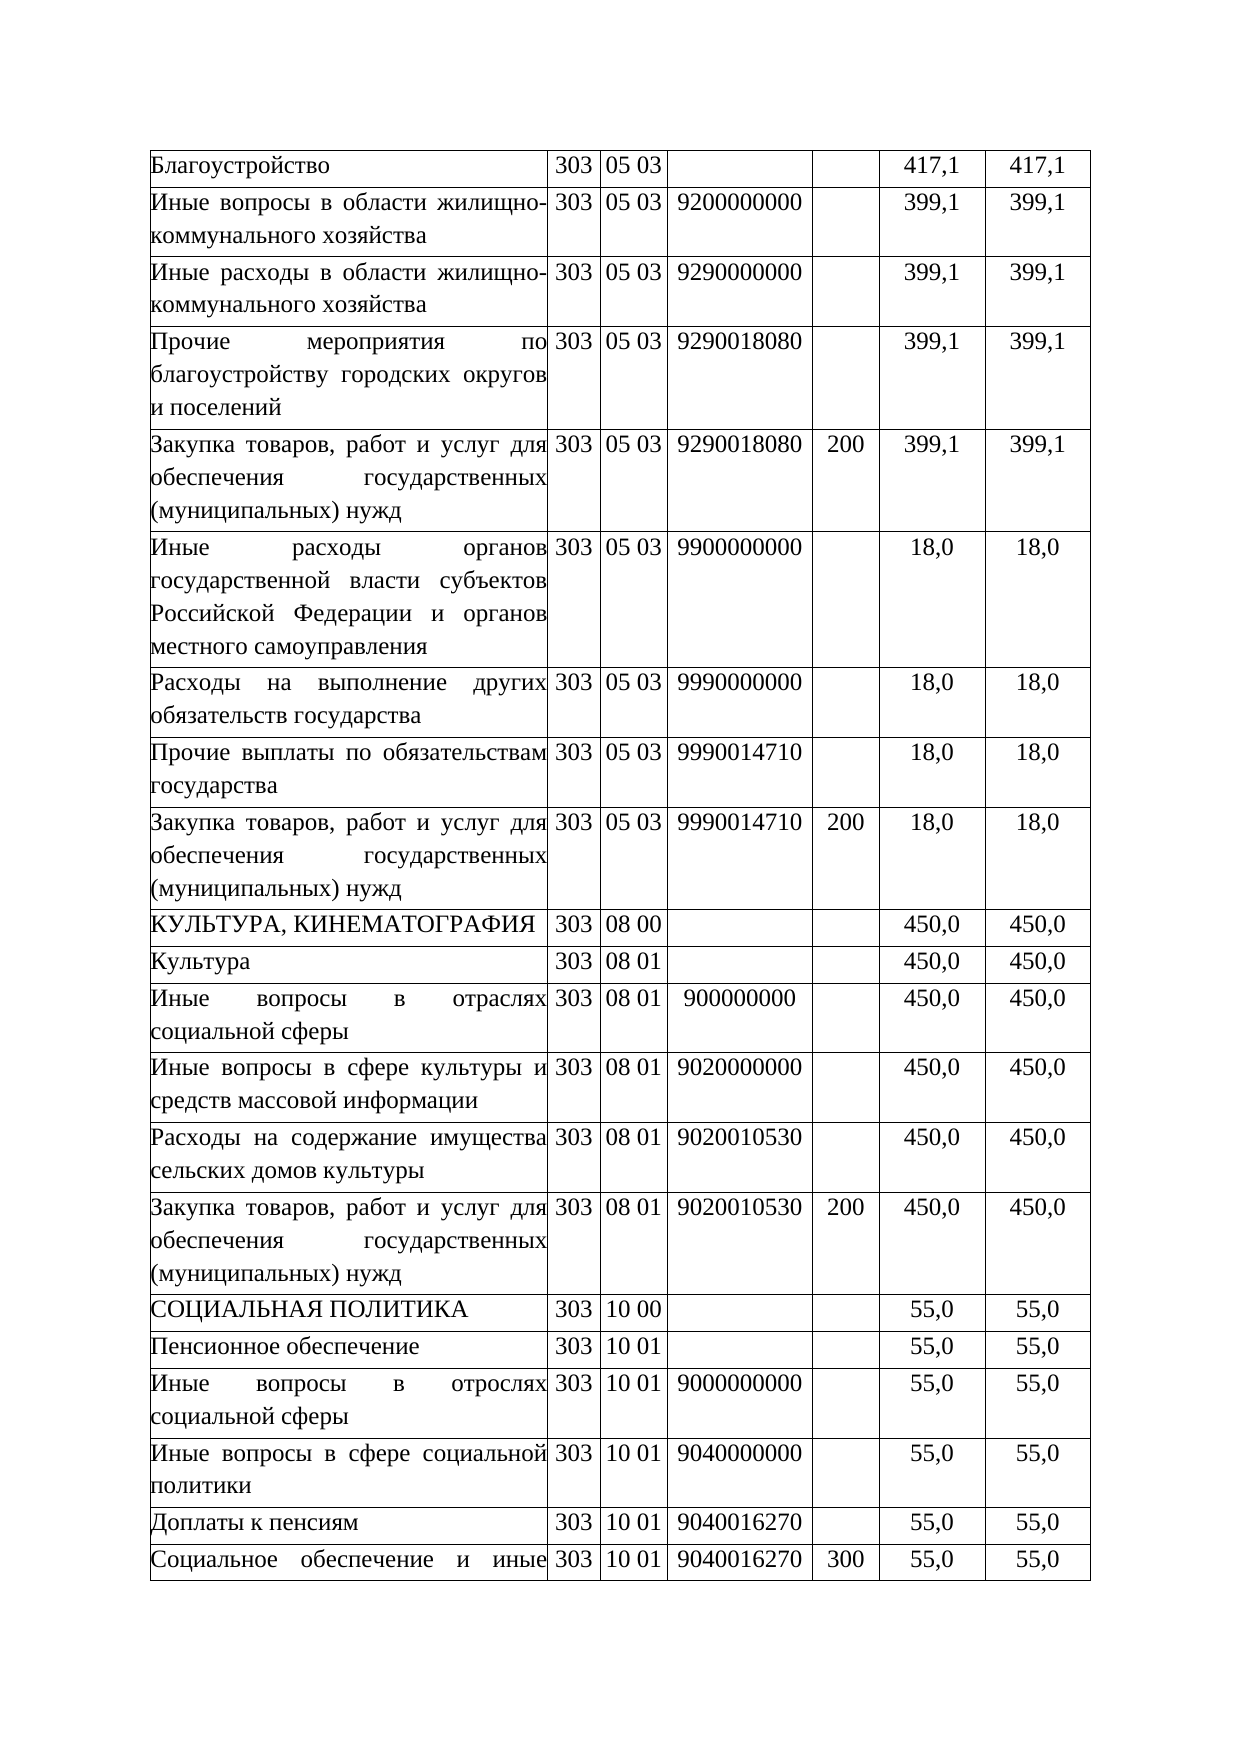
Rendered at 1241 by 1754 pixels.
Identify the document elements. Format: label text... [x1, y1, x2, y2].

table_cell 303 [548, 910, 600, 946]
table_cell 55,0 [986, 1545, 1090, 1580]
table_cell 303 [548, 188, 600, 256]
table_cell 18,0 [986, 738, 1090, 807]
table_cell 9040000000 [668, 1439, 812, 1507]
table_cell 450,0 [880, 910, 985, 946]
table_cell Культура [151, 947, 547, 983]
table_cell 18,0 [880, 668, 985, 737]
table_cell 9990014710 [668, 808, 812, 909]
table_cell 55,0 [880, 1545, 985, 1580]
table_cell 05 03 [601, 532, 667, 667]
table_cell 303 [548, 738, 600, 807]
table_cell 05 03 [601, 668, 667, 737]
table_cell 303 [548, 947, 600, 983]
table_cell Благоустройство [151, 151, 547, 187]
table_cell 303 [548, 668, 600, 737]
table_cell 05 03 [601, 430, 667, 531]
table_cell [813, 1123, 879, 1192]
table_cell [813, 1332, 879, 1368]
table_cell 9290018080 [668, 327, 812, 429]
table_cell 18,0 [880, 738, 985, 807]
table_cell Иные вопросы в отраслях социальной сферы [151, 984, 547, 1052]
table_cell 9020010530 [668, 1193, 812, 1294]
table_cell 55,0 [880, 1332, 985, 1368]
table_cell 450,0 [880, 1053, 985, 1122]
table_cell 303 [548, 808, 600, 909]
table_cell 303 [548, 1123, 600, 1192]
table_cell 9290000000 [668, 257, 812, 326]
table_cell 55,0 [880, 1508, 985, 1544]
table_cell 18,0 [880, 532, 985, 667]
table_cell [813, 947, 879, 983]
table_cell 303 [548, 1545, 600, 1580]
table_cell 9200000000 [668, 188, 812, 256]
table_cell [668, 947, 812, 983]
table_cell 55,0 [880, 1295, 985, 1331]
table_cell [668, 1332, 812, 1368]
table_cell 450,0 [880, 947, 985, 983]
table_cell 450,0 [986, 910, 1090, 946]
table_cell 05 03 [601, 327, 667, 429]
table_cell 10 01 [601, 1545, 667, 1580]
table_cell [813, 1053, 879, 1122]
table_cell [813, 532, 879, 667]
table_cell [813, 1439, 879, 1507]
table_cell 450,0 [880, 984, 985, 1052]
table_cell [813, 327, 879, 429]
table_cell 18,0 [986, 668, 1090, 737]
table_cell 55,0 [986, 1295, 1090, 1331]
table_cell 18,0 [986, 532, 1090, 667]
table_cell 450,0 [986, 1193, 1090, 1294]
table_cell 08 01 [601, 1053, 667, 1122]
table_cell 9000000000 [668, 1369, 812, 1437]
table_cell 18,0 [880, 808, 985, 909]
table_cell 10 00 [601, 1295, 667, 1331]
table_cell 200 [813, 430, 879, 531]
table_cell 399,1 [880, 327, 985, 429]
table_cell 9990014710 [668, 738, 812, 807]
table_cell 303 [548, 151, 600, 187]
table_cell Иные расходы органов государственной власти субъектов Российской Федерации и органов местного самоуправления [151, 532, 547, 667]
table_cell 10 01 [601, 1332, 667, 1368]
table_cell 55,0 [986, 1369, 1090, 1437]
table_cell 450,0 [986, 1053, 1090, 1122]
table_cell [813, 151, 879, 187]
table_cell 200 [813, 1193, 879, 1294]
table_cell [813, 738, 879, 807]
table_cell 417,1 [986, 151, 1090, 187]
table_cell 450,0 [986, 1123, 1090, 1192]
table_cell 200 [813, 808, 879, 909]
table_cell 303 [548, 1332, 600, 1368]
table_cell 55,0 [986, 1332, 1090, 1368]
table_cell 303 [548, 984, 600, 1052]
table_cell 9040016270 [668, 1545, 812, 1580]
table_cell 55,0 [986, 1508, 1090, 1544]
table_cell 303 [548, 1053, 600, 1122]
table_cell [813, 1508, 879, 1544]
table_cell Закупка товаров, работ и услуг для обеспечения государственных (муниципальных) нужд [151, 1193, 547, 1294]
table_cell 303 [548, 532, 600, 667]
table_cell 303 [548, 1295, 600, 1331]
table_cell 9990000000 [668, 668, 812, 737]
table_cell 10 01 [601, 1439, 667, 1507]
table_cell [668, 151, 812, 187]
table_cell 417,1 [880, 151, 985, 187]
table_cell Иные расходы в области жилищно-коммунального хозяйства [151, 257, 547, 326]
table_cell 08 00 [601, 910, 667, 946]
table_cell Доплаты к пенсиям [151, 1508, 547, 1544]
table_cell Иные вопросы в отрослях социальной сферы [151, 1369, 547, 1437]
table_cell 55,0 [880, 1369, 985, 1437]
table_cell 9020010530 [668, 1123, 812, 1192]
table_cell 303 [548, 1369, 600, 1437]
table_cell 399,1 [986, 257, 1090, 326]
table_cell 399,1 [880, 188, 985, 256]
table_cell [813, 668, 879, 737]
table_cell Иные вопросы в сфере культуры и средств массовой информации [151, 1053, 547, 1122]
table_cell 303 [548, 430, 600, 531]
table_cell [813, 984, 879, 1052]
table_cell 9040016270 [668, 1508, 812, 1544]
table_cell [813, 910, 879, 946]
table_cell Расходы на выполнение других обязательств государства [151, 668, 547, 737]
table_cell 450,0 [986, 947, 1090, 983]
table_cell 399,1 [986, 430, 1090, 531]
table_cell 9900000000 [668, 532, 812, 667]
table_cell Расходы на содержание имущества сельских домов культуры [151, 1123, 547, 1192]
table_cell 450,0 [880, 1123, 985, 1192]
table_cell 08 01 [601, 1193, 667, 1294]
table_cell 399,1 [880, 257, 985, 326]
table_cell 9290018080 [668, 430, 812, 531]
table_cell 05 03 [601, 808, 667, 909]
table_cell 450,0 [986, 984, 1090, 1052]
table_cell Прочие выплаты по обязательствам государства [151, 738, 547, 807]
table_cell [151, 1545, 547, 1580]
table_cell [813, 1369, 879, 1437]
table_cell 399,1 [880, 430, 985, 531]
table_cell 05 03 [601, 257, 667, 326]
table_cell 399,1 [986, 188, 1090, 256]
table_cell Прочие мероприятия по благоустройству городских округов и поселений [151, 327, 547, 429]
table_cell 08 01 [601, 947, 667, 983]
table_cell 300 [813, 1545, 879, 1580]
table_cell Пенсионное обеспечение [151, 1332, 547, 1368]
table_cell 900000000 [668, 984, 812, 1052]
table_cell 05 03 [601, 151, 667, 187]
table_cell 9020000000 [668, 1053, 812, 1122]
table_cell Иные вопросы в области жилищно-коммунального хозяйства [151, 188, 547, 256]
table_cell Иные вопросы в сфере социальной политики [151, 1439, 547, 1507]
table_cell [813, 1295, 879, 1331]
table_cell 08 01 [601, 1123, 667, 1192]
table_cell [668, 910, 812, 946]
table_cell 450,0 [880, 1193, 985, 1294]
table_cell КУЛЬТУРА, КИНЕМАТОГРАФИЯ [151, 910, 547, 946]
table_cell Закупка товаров, работ и услуг для обеспечения государственных (муниципальных) нужд [151, 430, 547, 531]
table_cell 18,0 [986, 808, 1090, 909]
table_cell 303 [548, 1439, 600, 1507]
table_cell 10 01 [601, 1369, 667, 1437]
table_cell [813, 257, 879, 326]
table_cell [668, 1295, 812, 1331]
table_cell СОЦИАЛЬНАЯ ПОЛИТИКА [151, 1295, 547, 1331]
table_cell [813, 188, 879, 256]
table_cell 10 01 [601, 1508, 667, 1544]
table_cell 05 03 [601, 188, 667, 256]
table_cell Закупка товаров, работ и услуг для обеспечения государственных (муниципальных) нужд [151, 808, 547, 909]
table_cell 303 [548, 1193, 600, 1294]
table_cell 303 [548, 257, 600, 326]
table_cell 303 [548, 327, 600, 429]
table_cell 55,0 [880, 1439, 985, 1507]
table_cell 05 03 [601, 738, 667, 807]
table_cell 08 01 [601, 984, 667, 1052]
table_cell 303 [548, 1508, 600, 1544]
table_cell 55,0 [986, 1439, 1090, 1507]
table_cell 399,1 [986, 327, 1090, 429]
